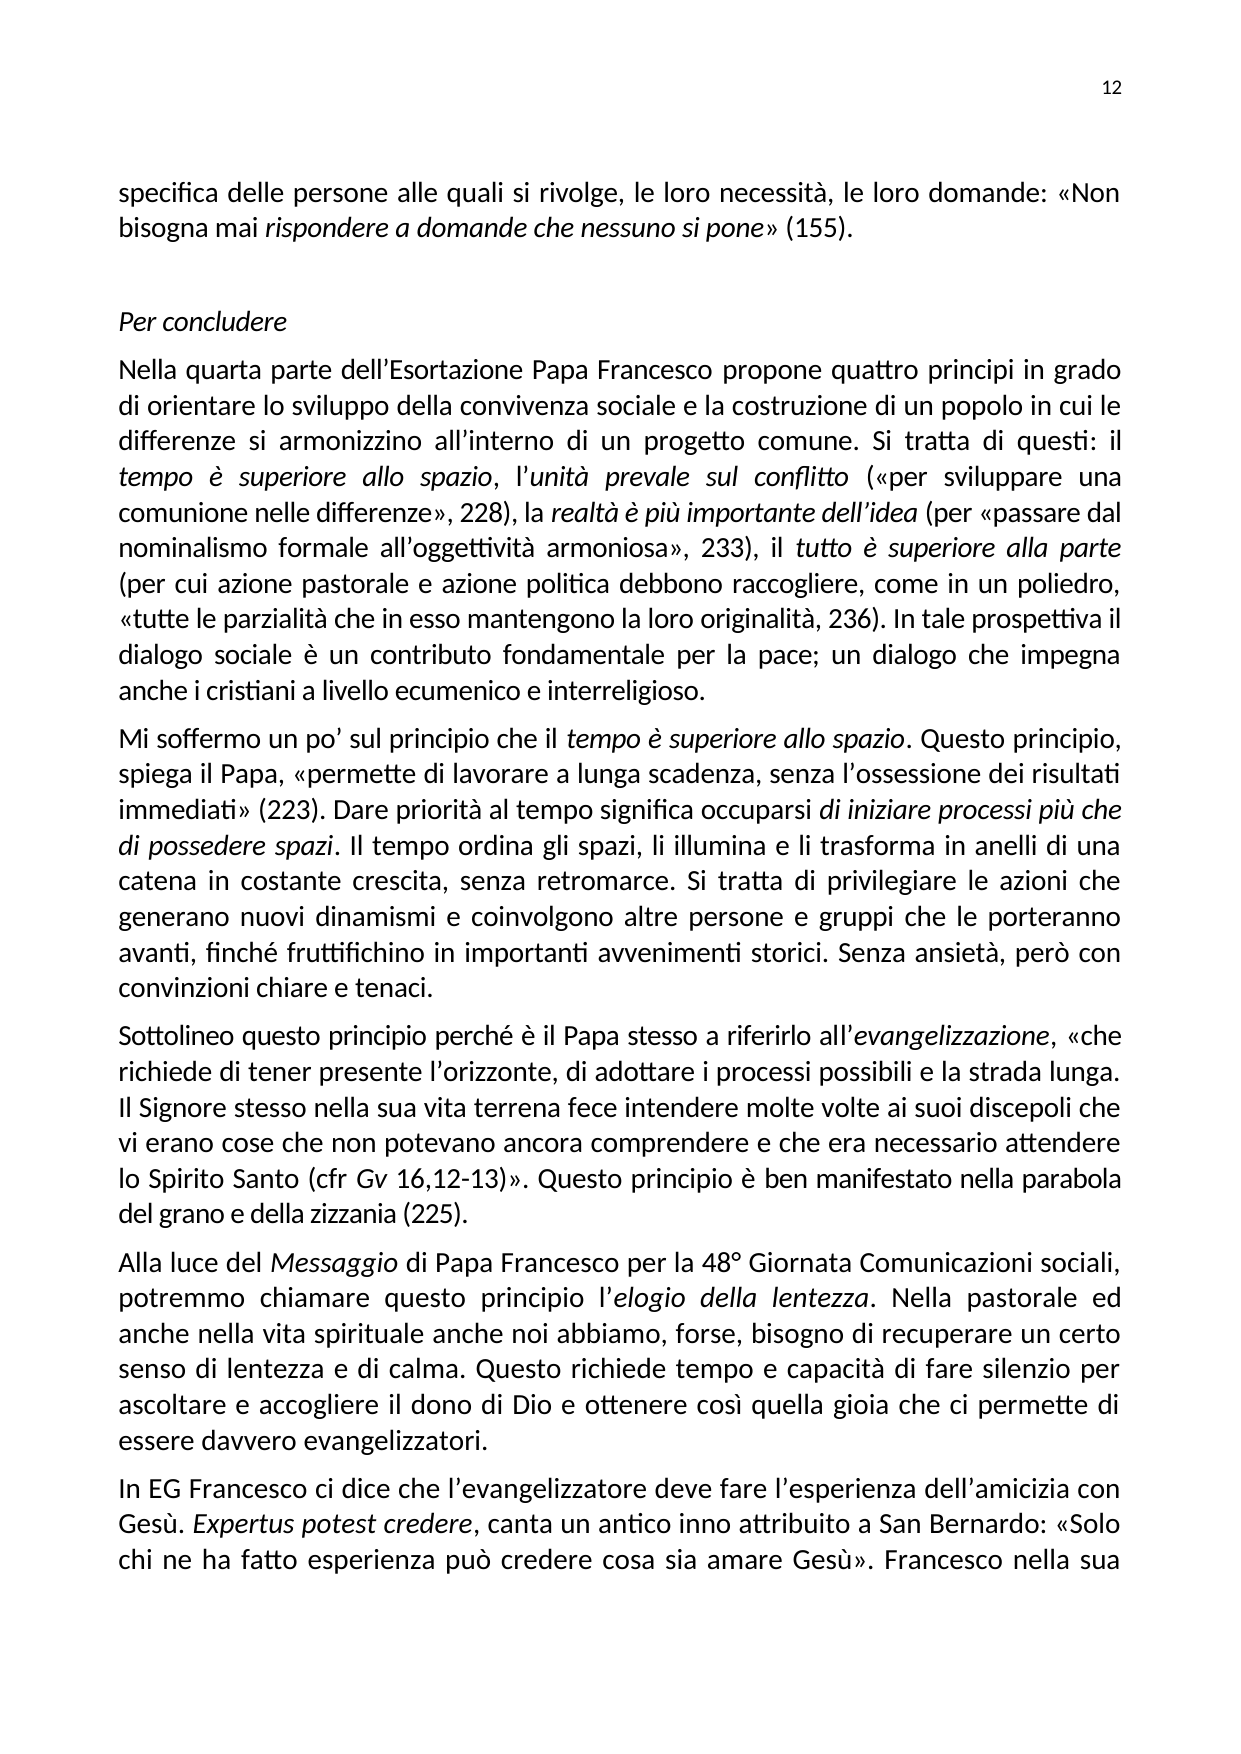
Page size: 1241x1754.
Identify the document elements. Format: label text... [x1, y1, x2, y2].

text Nella quarta parte dell’Esortazione Papa Francesco propone quattro principi in grado di orientare lo sviluppo della convivenza sociale e la costruzione di un popolo in cui le differenze si armonizzino all’interno di un progetto comune. Si tratta di questi: il tempo è superiore allo spazio, l’unità prevale sul conflitto («per sviluppare una comunione nelle differenze», 228), la realtà è più importante dell’idea (per «passare dal nominalismo formale all’oggettività armoniosa», 233), il tutto è superiore alla parte (per cui azione pastorale e azione politica debbono raccogliere, come in un poliedro, «tutte le parzialità che in esso mantengono la loro originalità, 236). In tale prospettiva il dialogo sociale è un contributo fondamentale per la pace; un dialogo che impegna anche i cristiani a livello ecumenico e interreligioso. [118, 351, 1122, 707]
text Mi soffermo un po’ sul principio che il tempo è superiore allo spazio. Questo principio, spiega il Papa, «permette di lavorare a lunga scadenza, senza l’ossessione dei risultati immediati» (223). Dare priorità al tempo significa occuparsi di iniziare processi più che di possedere spazi. Il tempo ordina gli spazi, li illumina e li trasforma in anelli di una catena in costante crescita, senza retromarce. Si tratta di privilegiare le azioni che generano nuovi dinamismi e coinvolgono altre persone e gruppi che le porteranno avanti, finché fruttifichino in importanti avvenimenti storici. Senza ansietà, però con convinzioni chiare e tenaci. [118, 720, 1122, 1005]
text Il Papa definisce il predicatore come «un contemplativo della Parola e anche un contemplativo del popolo» (154). Egli contempla la Parola, ma anche la situazione specifica delle persone alle quali si rivolge, le loro necessità, le loro domande: «Non bisogna mai rispondere a domande che nessuno si pone» (155). [118, 174, 1122, 245]
text Sottolineo questo principio perché è il Papa stesso a riferirlo all’evangelizzazione, «che richiede di tener presente l’orizzonte, di adottare i processi possibili e la strada lunga. Il Signore stesso nella sua vita terrena fece intendere molte volte ai suoi discepoli che vi erano cose che non potevano ancora comprendere e che era necessario attendere lo Spirito Santo (cfr Gv 16,12-13)». Questo principio è ben manifestato nella parabola del grano e della zizzania (225). [118, 1017, 1122, 1231]
text Alla luce del Messaggio di Papa Francesco per la 48° Giornata Comunicazioni sociali, potremmo chiamare questo principio l’elogio della lentezza. Nella pastorale ed anche nella vita spirituale anche noi abbiamo, forse, bisogno di recuperare un certo senso di lentezza e di calma. Questo richiede tempo e capacità di fare silenzio per ascoltare e accogliere il dono di Dio e ottenere così quella gioia che ci permette di essere davvero evangelizzatori. [118, 1244, 1122, 1457]
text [118, 1470, 1122, 1577]
text Per concludere [118, 303, 1122, 339]
